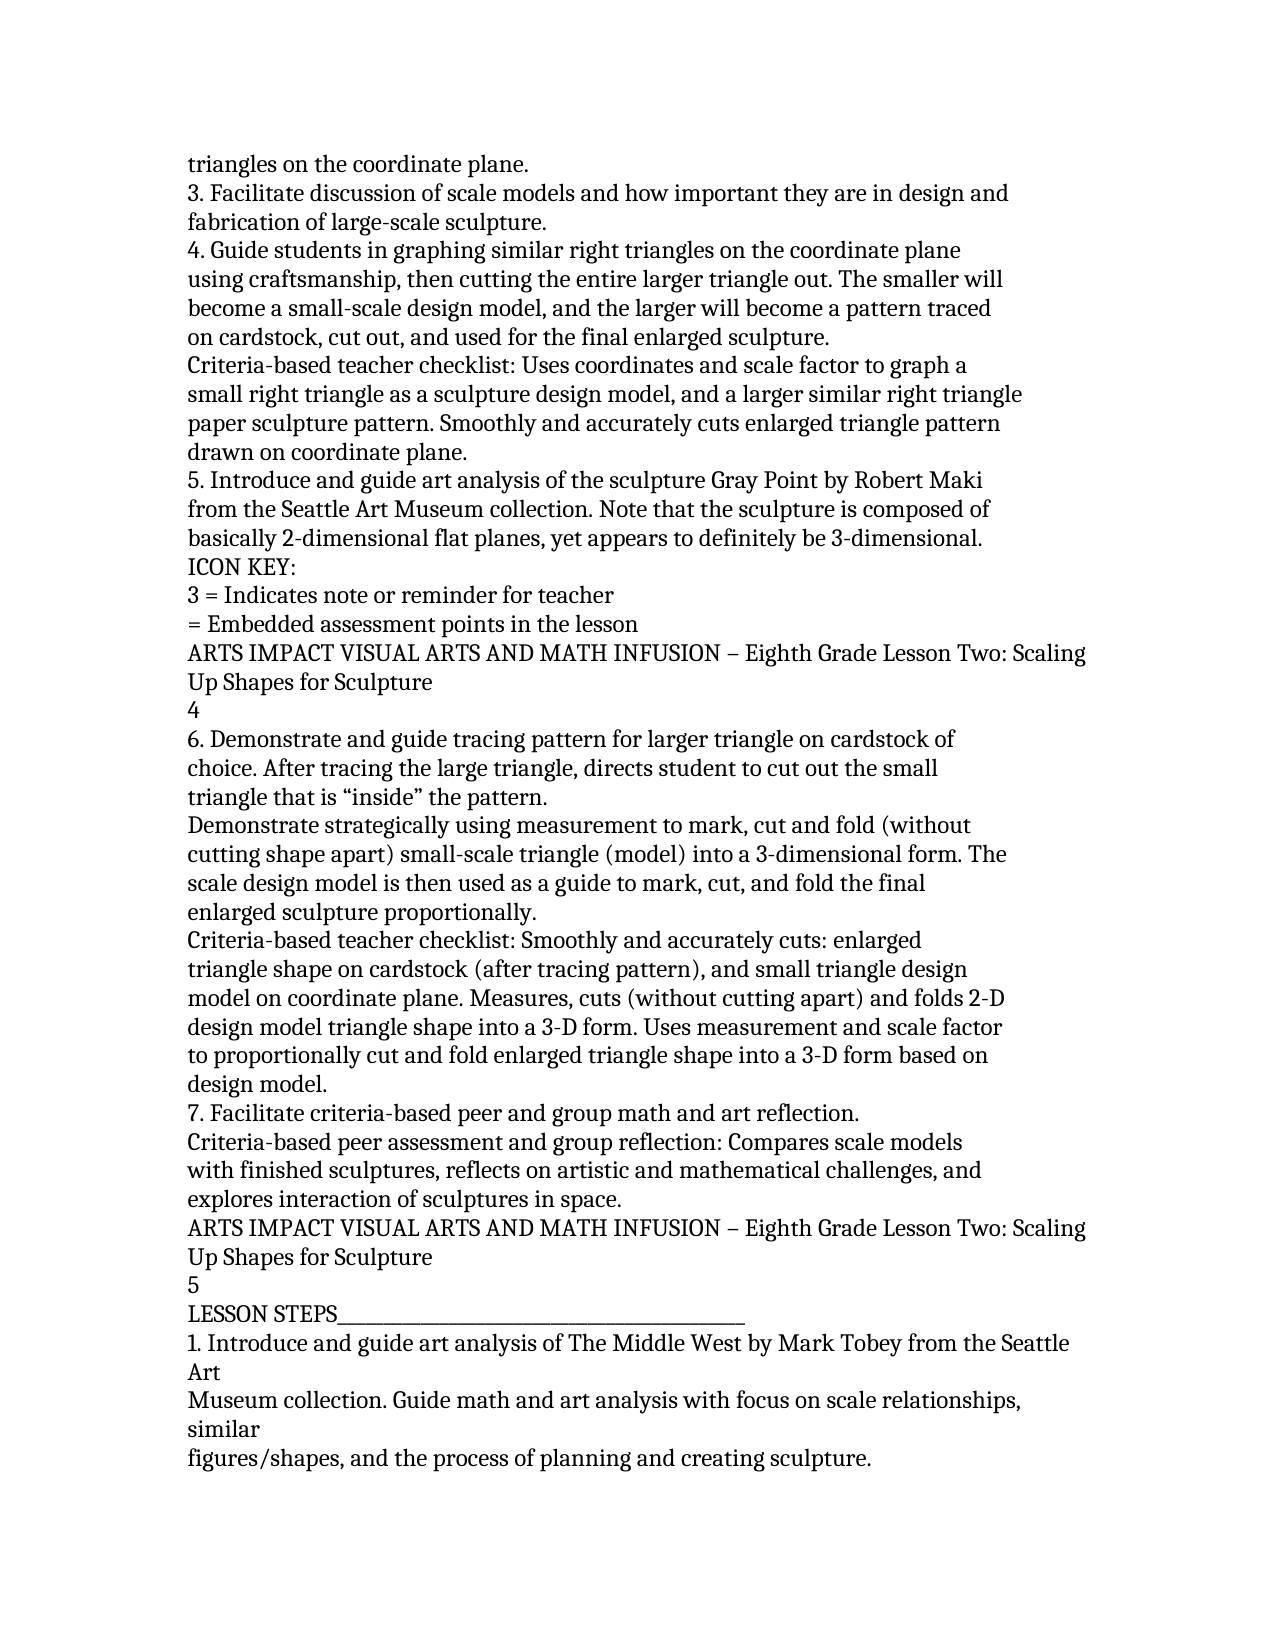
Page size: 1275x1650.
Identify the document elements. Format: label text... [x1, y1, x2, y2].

text on cardstock, cut out, and used for the final enlarged sculpture. [187, 322, 1087, 351]
text design model triangle shape into a 3-D form. Uses measurement and scale factor [187, 1012, 1087, 1041]
text 1. Introduce and guide art analysis of The Middle West by Mark Tobey from the Seattle Art [187, 1329, 1087, 1386]
text figures/shapes, and the process of planning and creating sculpture. [187, 1444, 1087, 1472]
text = Embedded assessment points in the lesson [187, 610, 1087, 639]
text model on coordinate plane. Measures, cuts (without cutting apart) and folds 2-D [187, 984, 1087, 1012]
text Museum collection. Guide math and art analysis with focus on scale relationships, similar [187, 1386, 1087, 1444]
text scale design model is then used as a guide to mark, cut, and fold the final [187, 869, 1087, 897]
text paper sculpture pattern. Smoothly and accurately cuts enlarged triangle pattern [187, 409, 1087, 437]
text triangle shape on cardstock (after tracing pattern), and small triangle design [187, 955, 1087, 984]
text cutting shape apart) small-scale triangle (model) into a 3-dimensional form. The [187, 840, 1087, 869]
text explores interaction of sculptures in space. [187, 1185, 1087, 1214]
text Criteria-based teacher checklist: Uses coordinates and scale factor to graph a [187, 351, 1087, 380]
text with finished sculptures, reflects on artistic and mathematical challenges, and [187, 1156, 1087, 1185]
text LESSON STEPS____________________________________________ [187, 1300, 1087, 1329]
text using craftsmanship, then cutting the entire larger triangle out. The smaller will [187, 265, 1087, 294]
text ARTS IMPACT VISUAL ARTS AND MATH INFUSION – Eighth Grade Lesson Two: Scaling Up Shapes for Sculpture [187, 639, 1087, 696]
text 4. Guide students in graphing similar right triangles on the coordinate plane [187, 236, 1087, 265]
text Criteria-based teacher checklist: Smoothly and accurately cuts: enlarged [187, 926, 1087, 955]
text 4 [187, 696, 1087, 725]
text 3 = Indicates note or reminder for teacher [187, 581, 1087, 610]
text from the Seattle Art Museum collection. Note that the sculpture is composed of [187, 495, 1087, 524]
text 5 [187, 1271, 1087, 1300]
text ICON KEY: [187, 552, 1087, 581]
text design model. [187, 1070, 1087, 1099]
text 7. Facilitate criteria-based peer and group math and art reflection. [187, 1099, 1087, 1127]
text ARTS IMPACT VISUAL ARTS AND MATH INFUSION – Eighth Grade Lesson Two: Scaling Up Shapes for Sculpture [187, 1214, 1087, 1271]
text choice. After tracing the large triangle, directs student to cut out the small [187, 754, 1087, 782]
text Demonstrate strategically using measurement to mark, cut and fold (without [187, 811, 1087, 840]
text triangle that is “inside” the pattern. [187, 782, 1087, 811]
text become a small-scale design model, and the larger will become a pattern traced [187, 294, 1087, 322]
text 6. Demonstrate and guide tracing pattern for larger triangle on cardstock of [187, 725, 1087, 754]
text basically 2-dimensional flat planes, yet appears to definitely be 3-dimensional. [187, 524, 1087, 552]
text Criteria-based peer assessment and group reflection: Compares scale models [187, 1127, 1087, 1156]
text enlarged sculpture proportionally. [187, 897, 1087, 926]
text to proportionally cut and fold enlarged triangle shape into a 3-D form based on [187, 1041, 1087, 1070]
text 5. Introduce and guide art analysis of the sculpture Gray Point by Robert Maki [187, 466, 1087, 495]
text 3. Facilitate discussion of scale models and how important they are in design and [187, 179, 1087, 207]
text drawn on coordinate plane. [187, 437, 1087, 466]
text fabrication of large-scale sculpture. [187, 207, 1087, 236]
text small right triangle as a sculpture design model, and a larger similar right triangle [187, 380, 1087, 409]
text triangles on the coordinate plane. [187, 150, 1087, 179]
